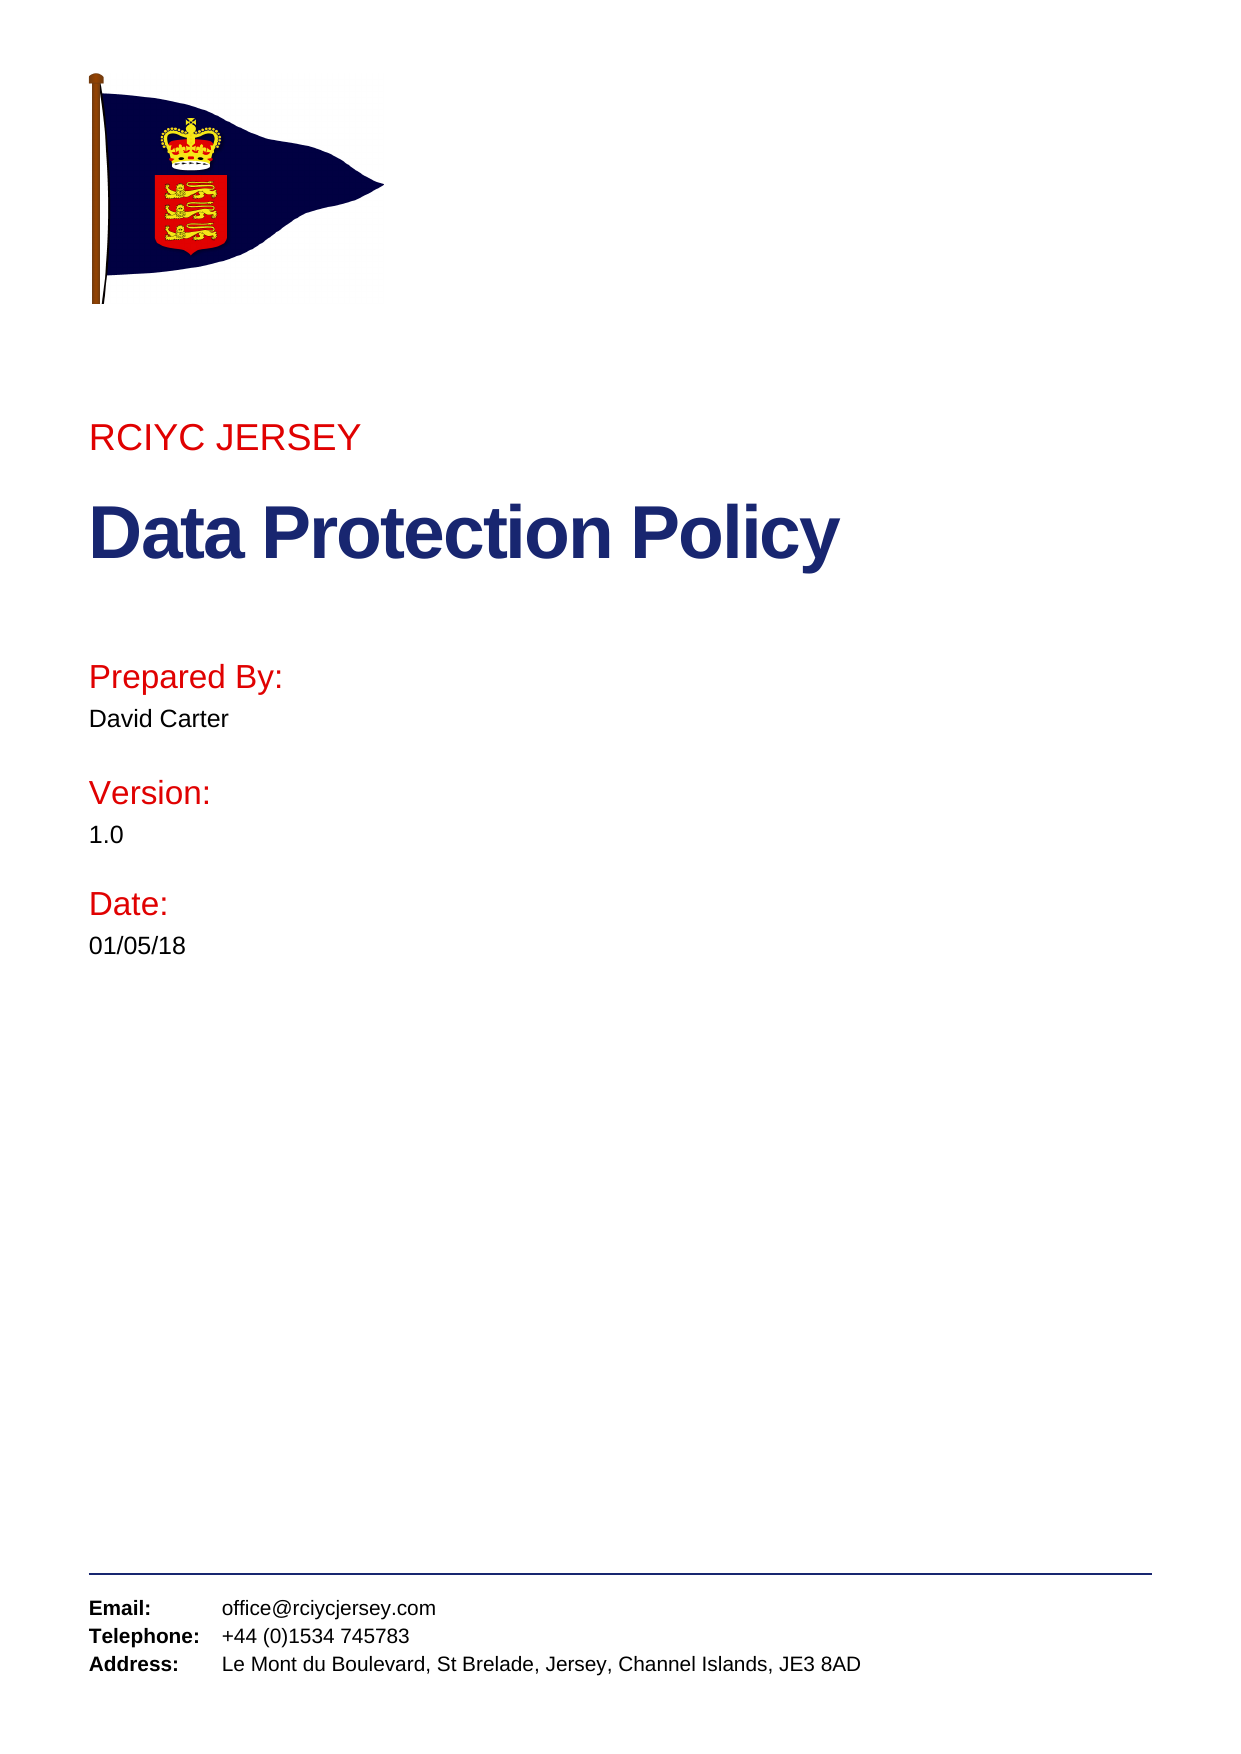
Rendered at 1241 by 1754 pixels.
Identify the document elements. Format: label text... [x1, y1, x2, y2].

text 01/05/18 [89, 931, 1152, 959]
text 1.0 [89, 819, 1152, 848]
picture [88, 73, 384, 304]
subtitle Date: [89, 884, 1152, 922]
text David Carter [89, 704, 1152, 733]
subtitle Version: [89, 773, 1152, 811]
title Data Protection Policy [89, 488, 1152, 574]
title RCIYC Jersey [89, 416, 1152, 459]
subtitle Prepared By: [89, 657, 1152, 696]
